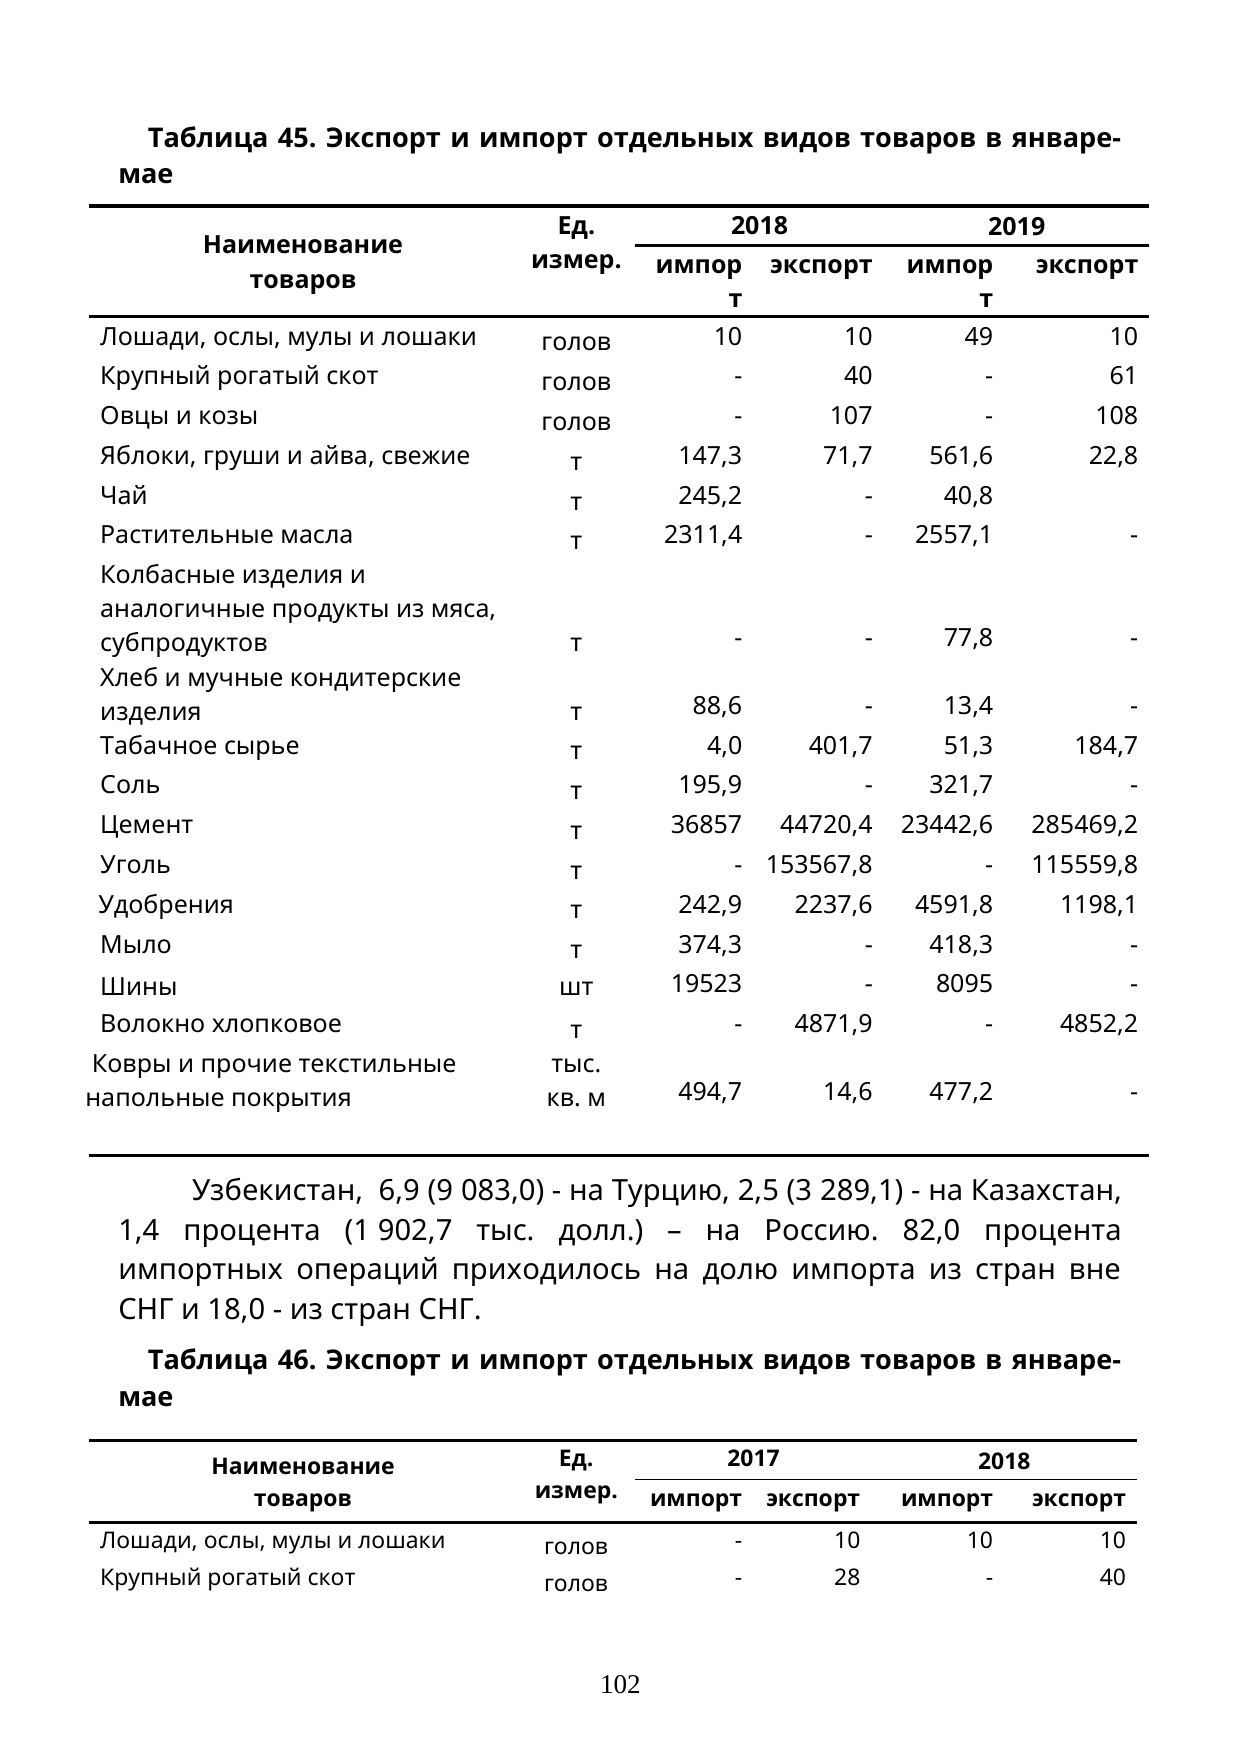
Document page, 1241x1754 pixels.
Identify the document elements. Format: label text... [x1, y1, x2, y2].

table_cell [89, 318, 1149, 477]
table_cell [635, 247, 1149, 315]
text Узбекистан, 6,9 (9 083,0) - на Турцию, 2,5 (3 289,1) - на Казахстан, 1,4 процента (1 902,7 тыс. долл.) – на Россию. 82,0 процента импортных операций приходилось на долю импорта из стран вне СНГ и 18,0 - из стран СНГ. [118, 1169, 1122, 1328]
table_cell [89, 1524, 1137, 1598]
text Таблица 46. Экспорт и импорт отдельных видов товаров в январе-мае [118, 1340, 1122, 1414]
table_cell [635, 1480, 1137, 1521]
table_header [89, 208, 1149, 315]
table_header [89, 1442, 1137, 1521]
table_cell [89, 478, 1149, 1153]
text Таблица 45. Экспорт и импорт отдельных видов товаров в январе-мае [118, 118, 1122, 192]
